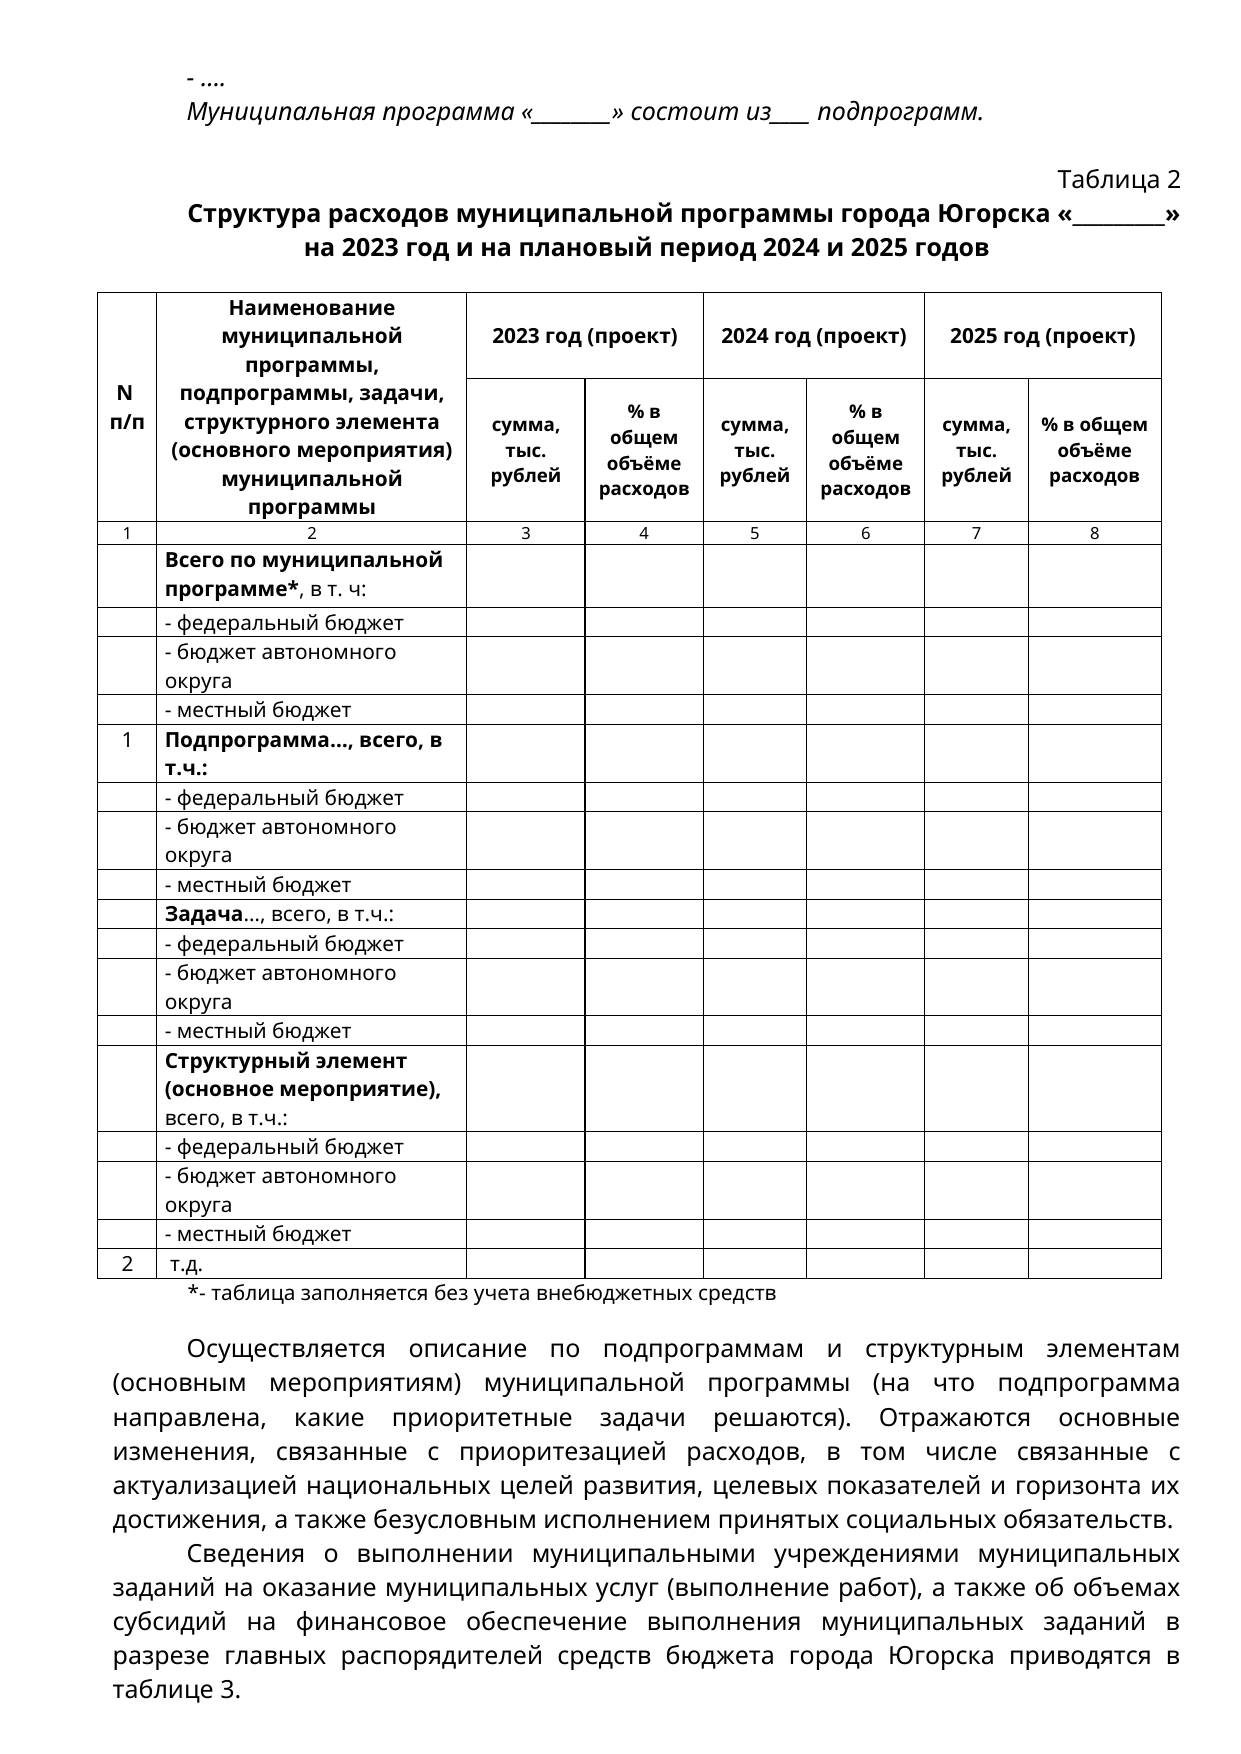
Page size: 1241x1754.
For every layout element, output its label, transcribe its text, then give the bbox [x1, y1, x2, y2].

table_cell [807, 545, 924, 607]
table_cell [704, 695, 806, 724]
table_cell [807, 1162, 924, 1218]
table_cell [586, 1016, 703, 1045]
table_cell [467, 1162, 584, 1218]
table_cell [586, 545, 703, 607]
table_cell [1029, 900, 1161, 928]
table_cell [1029, 545, 1161, 607]
table_cell [704, 929, 806, 957]
table_header N п/п [98, 293, 156, 521]
table_cell [586, 637, 703, 694]
table_cell сумма, тыс. рублей [704, 379, 806, 521]
table_cell 7 [925, 522, 1028, 544]
table_cell - бюджет автономного округа [157, 1162, 466, 1218]
table_cell - федеральный бюджет [157, 1132, 466, 1161]
table_cell [1029, 1220, 1161, 1248]
table_header 2024 год (проект) [704, 293, 924, 378]
table_cell Всего по муниципальной программе*, в т. ч: [157, 545, 466, 607]
table_cell [586, 812, 703, 869]
table_cell [1029, 725, 1161, 782]
table_cell [98, 637, 156, 694]
table_cell - местный бюджет [157, 1016, 466, 1045]
table_cell [586, 1046, 703, 1131]
table_cell [807, 637, 924, 694]
table_cell [704, 1132, 806, 1161]
table_cell [925, 812, 1028, 869]
table_cell [925, 900, 1028, 928]
table_cell - местный бюджет [157, 695, 466, 724]
text Сведения о выполнении муниципальными учреждениями муниципальных заданий на оказание муниципальных услуг (выполнение работ), а также об объемах субсидий на финансовое обеспечение выполнения муниципальных заданий в разрезе главных распорядителей средств бюджета города Югорска приводятся в таблице 3. [112, 1535, 1181, 1706]
table_cell [467, 608, 584, 636]
table_cell [98, 783, 156, 811]
table_cell Структурный элемент (основное мероприятие), всего, в т.ч.: [157, 1046, 466, 1131]
table_cell [807, 1249, 924, 1277]
table_cell 3 [467, 522, 584, 544]
table_cell [98, 1162, 156, 1218]
table_cell 8 [1029, 522, 1161, 544]
table_cell [467, 870, 584, 898]
table_cell [807, 870, 924, 898]
table_cell 1 [98, 725, 156, 782]
table_header 2025 год (проект) [925, 293, 1161, 378]
table_cell Подпрограмма…, всего, в т.ч.: [157, 725, 466, 782]
table_cell [467, 959, 584, 1015]
table_cell [807, 695, 924, 724]
table_cell Задача…, всего, в т.ч.: [157, 900, 466, 928]
table_cell [586, 695, 703, 724]
table_cell [467, 695, 584, 724]
table_cell [807, 1016, 924, 1045]
table_cell 2 [98, 1249, 156, 1277]
table_cell [586, 1249, 703, 1277]
table_cell [925, 1249, 1028, 1277]
table_cell [704, 1249, 806, 1277]
table_cell [467, 812, 584, 869]
table_cell [467, 929, 584, 957]
table_cell % в общем объёме расходов [807, 379, 924, 521]
table_cell [704, 545, 806, 607]
table_cell [925, 1162, 1028, 1218]
table_cell - федеральный бюджет [157, 929, 466, 957]
table_cell 2 [157, 522, 466, 544]
table_cell [467, 1249, 584, 1277]
table_cell [586, 870, 703, 898]
list *- таблица заполняется без учета внебюджетных средств [187, 1278, 1181, 1307]
table_cell [807, 1046, 924, 1131]
table_header 2023 год (проект) [467, 293, 703, 378]
table_cell [586, 725, 703, 782]
table_cell [925, 545, 1028, 607]
table_cell [807, 1220, 924, 1248]
table_cell [704, 812, 806, 869]
table_cell [1029, 1046, 1161, 1131]
table_cell [807, 900, 924, 928]
table_cell [467, 1132, 584, 1161]
table_cell [467, 783, 584, 811]
table_cell [586, 959, 703, 1015]
table_cell [704, 1162, 806, 1218]
table_cell [1029, 1162, 1161, 1218]
table_cell [98, 1046, 156, 1131]
table_cell [98, 1132, 156, 1161]
table_cell [98, 1016, 156, 1045]
table_cell - бюджет автономного округа [157, 812, 466, 869]
table_cell [704, 870, 806, 898]
table_cell [1029, 870, 1161, 898]
table_cell [807, 725, 924, 782]
text - …. [112, 59, 1181, 93]
table_cell [704, 900, 806, 928]
table_cell [704, 783, 806, 811]
table_cell сумма, тыс. рублей [467, 379, 584, 521]
table_cell [467, 1016, 584, 1045]
table_cell [98, 929, 156, 957]
table_cell [98, 959, 156, 1015]
table_cell [704, 959, 806, 1015]
table_cell [586, 608, 703, 636]
table_cell [1029, 959, 1161, 1015]
table_cell 6 [807, 522, 924, 544]
table_cell [1029, 812, 1161, 869]
table_cell [98, 695, 156, 724]
table_cell [807, 608, 924, 636]
table_cell [704, 1046, 806, 1131]
table_cell [925, 783, 1028, 811]
table_cell [925, 870, 1028, 898]
table_cell [1029, 783, 1161, 811]
table_cell [925, 1046, 1028, 1131]
table_cell [467, 637, 584, 694]
table_cell [98, 900, 156, 928]
table_cell [704, 1016, 806, 1045]
table_cell - федеральный бюджет [157, 608, 466, 636]
table_cell [807, 812, 924, 869]
table_cell [98, 608, 156, 636]
text Осуществляется описание по подпрограммам и структурным элементам (основным мероприятиям) муниципальной программы (на что подпрограмма направлена, какие приоритетные задачи решаются). Отражаются основные изменения, связанные с приоритезацией расходов, в том числе связанные с актуализацией национальных целей развития, целевых показателей и горизонта их достижения, а также безусловным исполнением принятых социальных обязательств. [112, 1331, 1181, 1535]
table_cell [925, 637, 1028, 694]
table_cell [704, 725, 806, 782]
table_cell [98, 812, 156, 869]
table_cell [807, 783, 924, 811]
table_cell [586, 1220, 703, 1248]
text Таблица 2 [112, 161, 1181, 195]
table_cell [1029, 1016, 1161, 1045]
table_cell % в общем объёме расходов [586, 379, 703, 521]
table_cell [98, 1220, 156, 1248]
table_cell [467, 545, 584, 607]
table_cell [925, 959, 1028, 1015]
table_cell [467, 900, 584, 928]
table_cell % в общем объёме расходов [1029, 379, 1161, 521]
table_cell - бюджет автономного округа [157, 637, 466, 694]
text Структура расходов муниципальной программы города Югорска «_________» на 2023 год и на плановый период 2024 и 2025 годов [112, 195, 1181, 263]
table_cell [925, 695, 1028, 724]
table_cell [98, 870, 156, 898]
table_cell [1029, 1249, 1161, 1277]
table_cell [586, 783, 703, 811]
table_cell [586, 1132, 703, 1161]
table_cell [586, 900, 703, 928]
table_cell 1 [98, 522, 156, 544]
table_cell [1029, 1132, 1161, 1161]
table_cell - местный бюджет [157, 1220, 466, 1248]
table_cell - федеральный бюджет [157, 783, 466, 811]
table_cell [704, 637, 806, 694]
table_cell [1029, 695, 1161, 724]
table_cell [467, 1220, 584, 1248]
table_cell [704, 608, 806, 636]
table_cell [807, 929, 924, 957]
table_cell [807, 1132, 924, 1161]
table_cell т.д. [157, 1249, 466, 1277]
table_cell [467, 1046, 584, 1131]
table_cell - бюджет автономного округа [157, 959, 466, 1015]
table_cell [1029, 637, 1161, 694]
table_cell [1029, 929, 1161, 957]
table_cell - местный бюджет [157, 870, 466, 898]
table_cell [925, 725, 1028, 782]
table_cell 5 [704, 522, 806, 544]
table_cell сумма, тыс. рублей [925, 379, 1028, 521]
table_cell [467, 725, 584, 782]
table_cell [807, 959, 924, 1015]
text Муниципальная программа «________» состоит из____ подпрограмм. [112, 93, 1181, 127]
table_cell [1029, 608, 1161, 636]
table_cell [586, 1162, 703, 1218]
table_cell [925, 929, 1028, 957]
table_cell [925, 608, 1028, 636]
table_cell [704, 1220, 806, 1248]
table_cell [586, 929, 703, 957]
table_cell [925, 1016, 1028, 1045]
table_cell 4 [586, 522, 703, 544]
table_cell [925, 1220, 1028, 1248]
table_cell [925, 1132, 1028, 1161]
table_header Наименование муниципальной программы, подпрограммы, задачи, структурного элемента (основного мероприятия) муниципальной программы [157, 293, 466, 521]
table_cell [98, 545, 156, 607]
